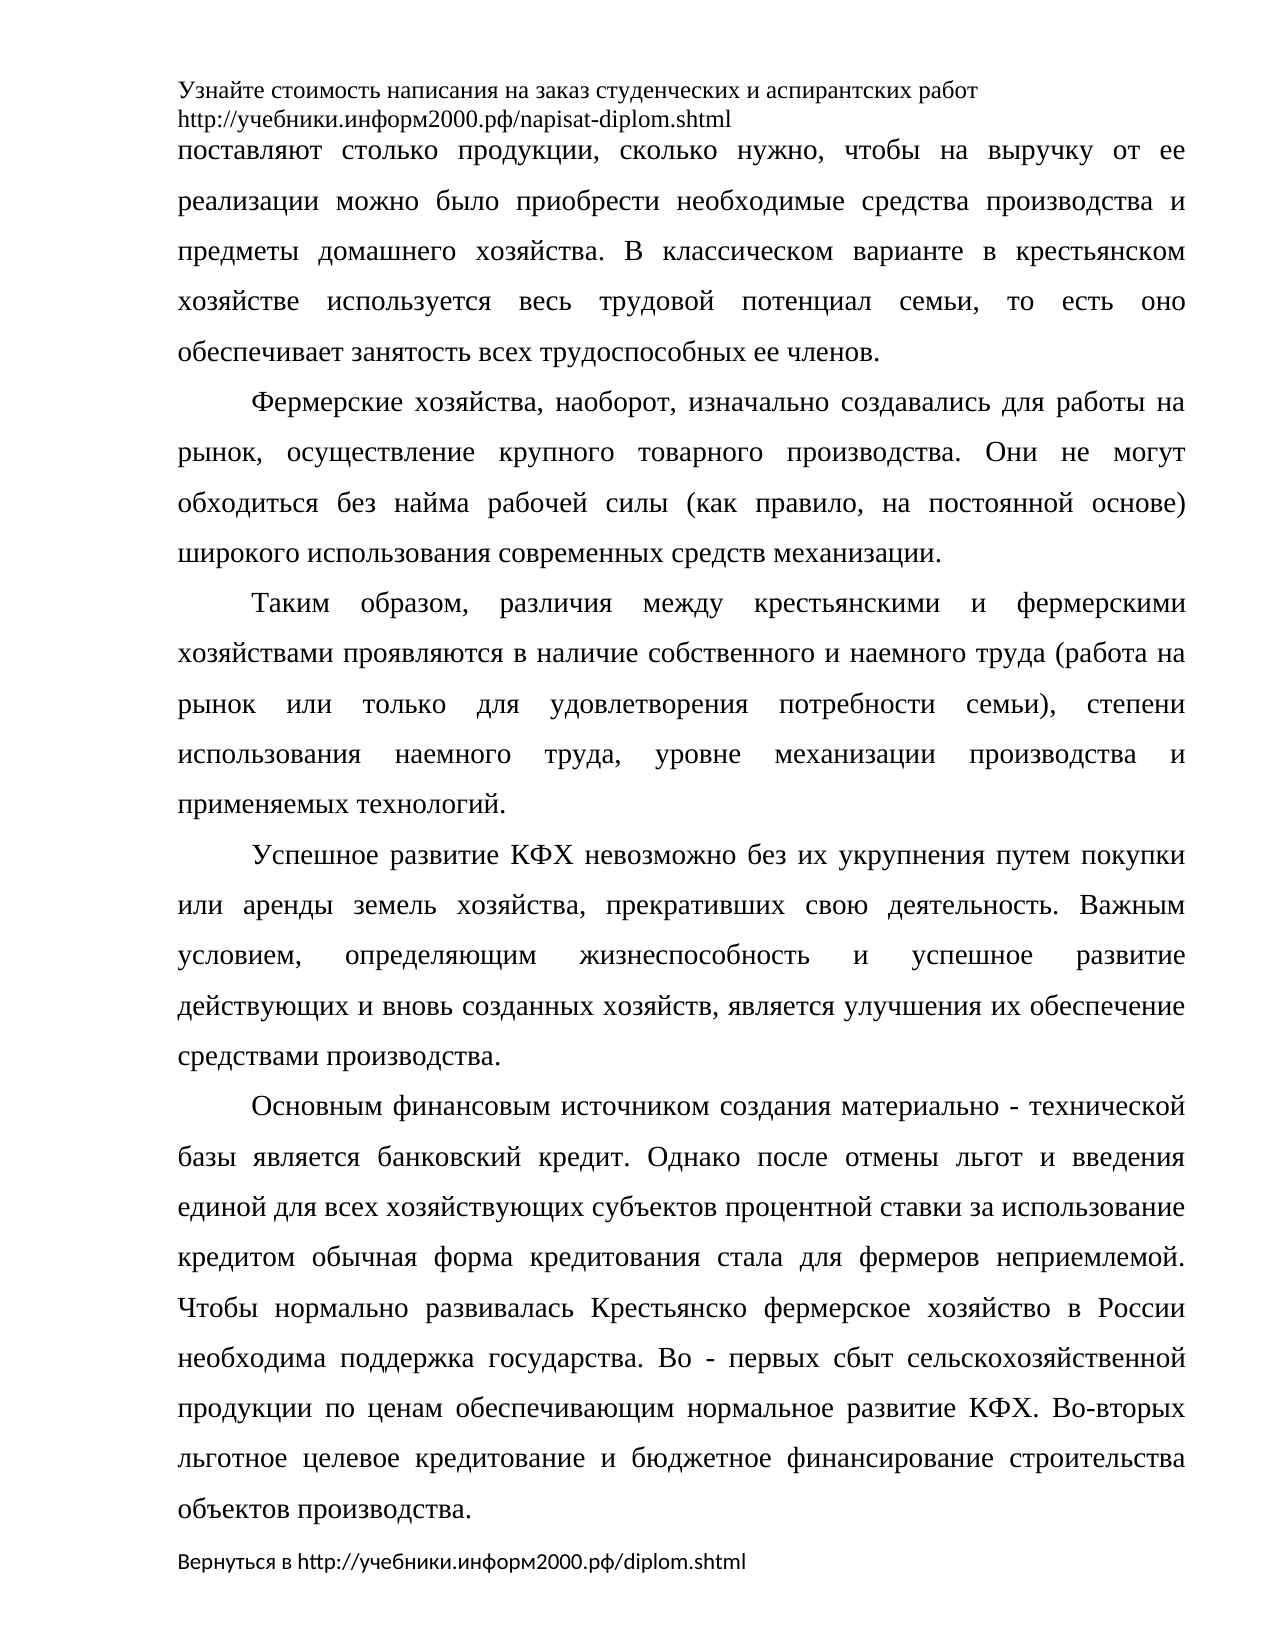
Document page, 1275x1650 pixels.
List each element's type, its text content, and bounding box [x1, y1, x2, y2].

text Таким образом, различия между крестьянскими и фермерскими хозяйствами проявляются в наличие собственного и наемного труда (работа на рынок или только для удовлетворения потребности семьи), степени использования наемного труда, уровне механизации производства и применяемых технологий. [177, 585, 1186, 820]
text Фермерские хозяйства, наоборот, изначально создавались для работы на рынок, осуществление крупного товарного производства. Они не могут обходиться без найма рабочей силы (как правило, на постоянной основе) широкого использования современных средств механизации. [177, 384, 1186, 568]
text Основным финансовым источником создания материально - технической базы является банковский кредит. Однако после отмены льгот и введения единой для всех хозяйствующих субъектов процентной ставки за использование кредитом обычная форма кредитования стала для фермеров неприемлемой. Чтобы нормально развивалась Крестьянско фермерское хозяйство в России необходима поддержка государства. Во - первых сбыт сельскохозяйственной продукции по ценам обеспечивающим нормальное развитие КФХ. Во-вторых льготное целевое кредитование и бюджетное финансирование строительства объектов производства. [177, 1088, 1186, 1524]
text Успешное развитие КФХ невозможно без их укрупнения путем покупки или аренды земель хозяйства, прекративших свою деятельность. Важным условием, определяющим жизнеспособность и успешное развитие действующих и вновь созданных хозяйств, является улучшения их обеспечение средствами производства. [177, 837, 1186, 1072]
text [177, 132, 1186, 367]
